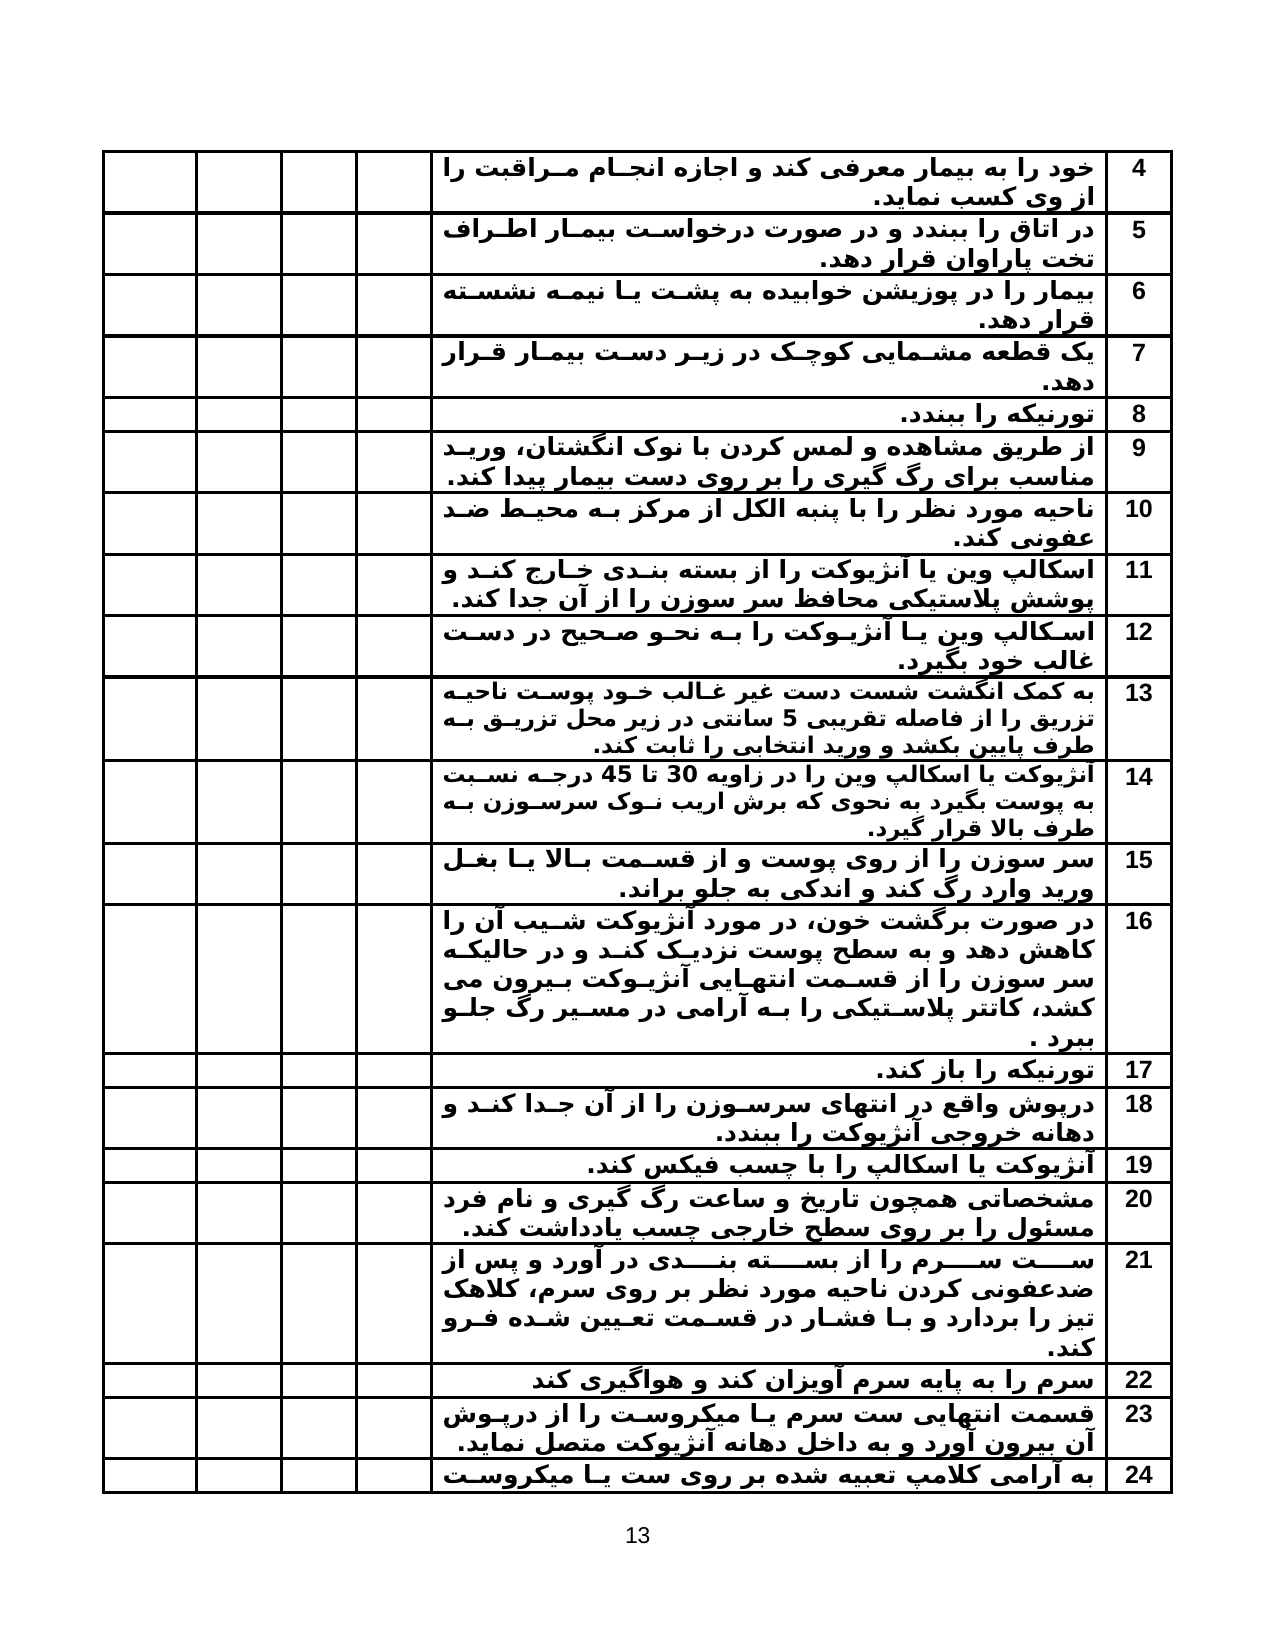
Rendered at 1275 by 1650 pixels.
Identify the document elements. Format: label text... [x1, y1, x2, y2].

table_cell 4 [1108, 153, 1170, 211]
table_cell [358, 762, 430, 842]
table_cell [198, 276, 280, 334]
table_cell ست سرم را از بسته بندی در آورد و پس از ضدعفونی کردن ناحیه مورد نظر بر روی سرم، کلاهک تیز را بردارد و با فشار در قسمت تعیین شده فرو کند. [433, 1245, 1105, 1362]
table_cell 5 [1108, 215, 1170, 273]
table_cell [433, 1460, 1105, 1491]
table_cell [358, 1460, 430, 1491]
table_cell [105, 906, 195, 1052]
table_cell 6 [1108, 276, 1170, 334]
table_cell [105, 1089, 195, 1147]
table_cell [358, 617, 430, 675]
table_cell [358, 433, 430, 491]
table_cell 15 [1108, 845, 1170, 903]
table_cell [198, 845, 280, 903]
table_cell آنژیوکت یا اسکالپ را با چسب فیکس کند. [433, 1150, 1105, 1181]
table_cell [198, 556, 280, 614]
table_cell 17 [1108, 1055, 1170, 1086]
table_cell در اتاق را ببندد و در صورت درخواست بیمار اطراف تخت پاراوان قرار دهد. [433, 215, 1105, 273]
table_cell 12 [1108, 617, 1170, 675]
table_cell [105, 762, 195, 842]
table_cell [358, 338, 430, 396]
table_cell [283, 1365, 355, 1396]
table_cell [358, 1245, 430, 1362]
table_cell ناحیه مورد نظر را با پنبه الکل از مرکز به محیط ضد عفونی کند. [433, 494, 1105, 552]
table_cell [198, 494, 280, 552]
table_cell [283, 1055, 355, 1086]
table_cell [198, 399, 280, 429]
table_cell [358, 1399, 430, 1457]
table_cell [283, 1184, 355, 1242]
table_cell [198, 617, 280, 675]
table_cell [198, 433, 280, 491]
table_cell از طریق مشاهده و لمس کردن با نوک انگشتان، ورید مناسب برای رگ گیری را بر روی دست بیمار پیدا کند. [433, 433, 1105, 491]
table_cell 18 [1108, 1089, 1170, 1147]
table_cell [105, 845, 195, 903]
table_cell [105, 1399, 195, 1457]
table_cell در صورت برگشت خون، در مورد آنژیوکت شیب آن را کاهش دهد و به سطح پوست نزدیک کند و در حالیکه سر سوزن را از قسمت انتهایی آنژیوکت بیرون می کشد، کاتتر پلاستیکی را به آرامی در مسیر رگ جلو ببرد . [433, 906, 1105, 1052]
table_cell [358, 276, 430, 334]
table_cell 9 [1108, 433, 1170, 491]
table_cell [358, 399, 430, 429]
table_cell [105, 1460, 195, 1491]
table_cell 14 [1108, 762, 1170, 842]
table_cell [358, 153, 430, 211]
table_cell [198, 1150, 280, 1181]
table_cell یک قطعه مشمایی کوچک در زیر دست بیمار قرار دهد. [433, 338, 1105, 396]
table_cell [105, 215, 195, 273]
table_cell 22 [1108, 1365, 1170, 1396]
table_cell [198, 906, 280, 1052]
table_cell [105, 1150, 195, 1181]
table_cell [283, 215, 355, 273]
table_cell بیمار را در پوزیشن خوابیده به پشت یا نیمه نشسته قرار دهد. [433, 276, 1105, 334]
table_cell [105, 1055, 195, 1086]
table_cell [198, 1460, 280, 1491]
table_cell 23 [1108, 1399, 1170, 1457]
table_cell [283, 1460, 355, 1491]
table_cell به کمک انگشت شست دست غیر غالب خود پوست ناحیه تزریق را از فاصله تقریبی 5 سانتی در زیر محل تزریق به طرف پایین بکشد و ورید انتخابی را ثابت کند. [433, 679, 1105, 758]
table_cell [105, 556, 195, 614]
table_cell [283, 556, 355, 614]
table_cell [283, 338, 355, 396]
table_cell [358, 1184, 430, 1242]
table_cell [198, 1365, 280, 1396]
table_cell 20 [1108, 1184, 1170, 1242]
table_cell [358, 1089, 430, 1147]
table_cell اسکالپ وین یا آنژیوکت را از بسته بندی خارج کند و پوشش پلاستیکی محافظ سر سوزن را از آن جدا کند. [433, 556, 1105, 614]
table_cell [358, 556, 430, 614]
table_cell [283, 276, 355, 334]
table_cell [283, 1150, 355, 1181]
table_cell [283, 399, 355, 429]
table_cell [105, 1365, 195, 1396]
table_cell [358, 1055, 430, 1086]
table_cell [198, 1055, 280, 1086]
table_cell [358, 679, 430, 758]
table_cell [283, 845, 355, 903]
table_cell تورنیکه را باز کند. [433, 1055, 1105, 1086]
table_cell خود را به بیمار معرفی کند و اجازه انجام مراقبت را از وی کسب نماید. [433, 153, 1105, 211]
table_cell سر سوزن را از روی پوست و از قسمت بالا یا بغل ورید وارد رگ کند و اندکی به جلو براند. [433, 845, 1105, 903]
table_cell [105, 276, 195, 334]
table_cell [105, 1245, 195, 1362]
table_cell [358, 1150, 430, 1181]
table_cell [198, 338, 280, 396]
table_cell قسمت انتهایی ست سرم یا میکروست را از درپوش آن بیرون آورد و به داخل دهانه آنژیوکت متصل نماید. [433, 1399, 1105, 1457]
table_cell [198, 153, 280, 211]
table_cell [105, 679, 195, 758]
table_cell [358, 1365, 430, 1396]
table_cell مشخصاتی همچون تاریخ و ساعت رگ گیری و نام فرد مسئول را بر روی سطح خارجی چسب یادداشت کند. [433, 1184, 1105, 1242]
table_cell 11 [1108, 556, 1170, 614]
table_cell [283, 1399, 355, 1457]
table_cell درپوش واقع در انتهای سرسوزن را از آن جدا کند و دهانه خروجی آنژیوکت را ببندد. [433, 1089, 1105, 1147]
table_cell [283, 906, 355, 1052]
table_cell 8 [1108, 399, 1170, 429]
table_cell آنژیوکت یا اسکالپ وین را در زاویه 30 تا 45 درجه نسبت به پوست بگیرد به نحوی که برش اریب نوک سرسوزن به طرف بالا قرار گیرد. [433, 762, 1105, 842]
table_cell اسکالپ وین یا آنژیوکت را به نحو صحیح در دست غالب خود بگیرد. [433, 617, 1105, 675]
table_cell [105, 153, 195, 211]
table_cell [283, 679, 355, 758]
table_cell [105, 1184, 195, 1242]
table_cell [283, 762, 355, 842]
table_cell تورنیکه را ببندد. [433, 399, 1105, 429]
table_cell 24 [1108, 1460, 1170, 1491]
table_cell [358, 906, 430, 1052]
table_cell [105, 433, 195, 491]
table_cell [283, 433, 355, 491]
table_cell [198, 1089, 280, 1147]
table_cell [283, 1245, 355, 1362]
table_cell [105, 399, 195, 429]
table_cell 10 [1108, 494, 1170, 552]
table_cell 13 [1108, 679, 1170, 758]
table_cell [198, 215, 280, 273]
table_cell [198, 1184, 280, 1242]
table_cell [358, 215, 430, 273]
table_cell [105, 494, 195, 552]
table_cell [198, 1399, 280, 1457]
table_cell [105, 617, 195, 675]
table_cell [198, 762, 280, 842]
table_cell [283, 617, 355, 675]
table_cell 16 [1108, 906, 1170, 1052]
table_cell [283, 1089, 355, 1147]
table_cell سرم را به پایه سرم آویزان کند و هواگیری کند [433, 1365, 1105, 1396]
table_cell [198, 1245, 280, 1362]
table_cell 21 [1108, 1245, 1170, 1362]
table_cell 7 [1108, 338, 1170, 396]
table_cell [198, 679, 280, 758]
table_cell [358, 494, 430, 552]
table_cell [358, 845, 430, 903]
table_cell 19 [1108, 1150, 1170, 1181]
table_cell [105, 338, 195, 396]
table_cell [283, 153, 355, 211]
table_cell [283, 494, 355, 552]
